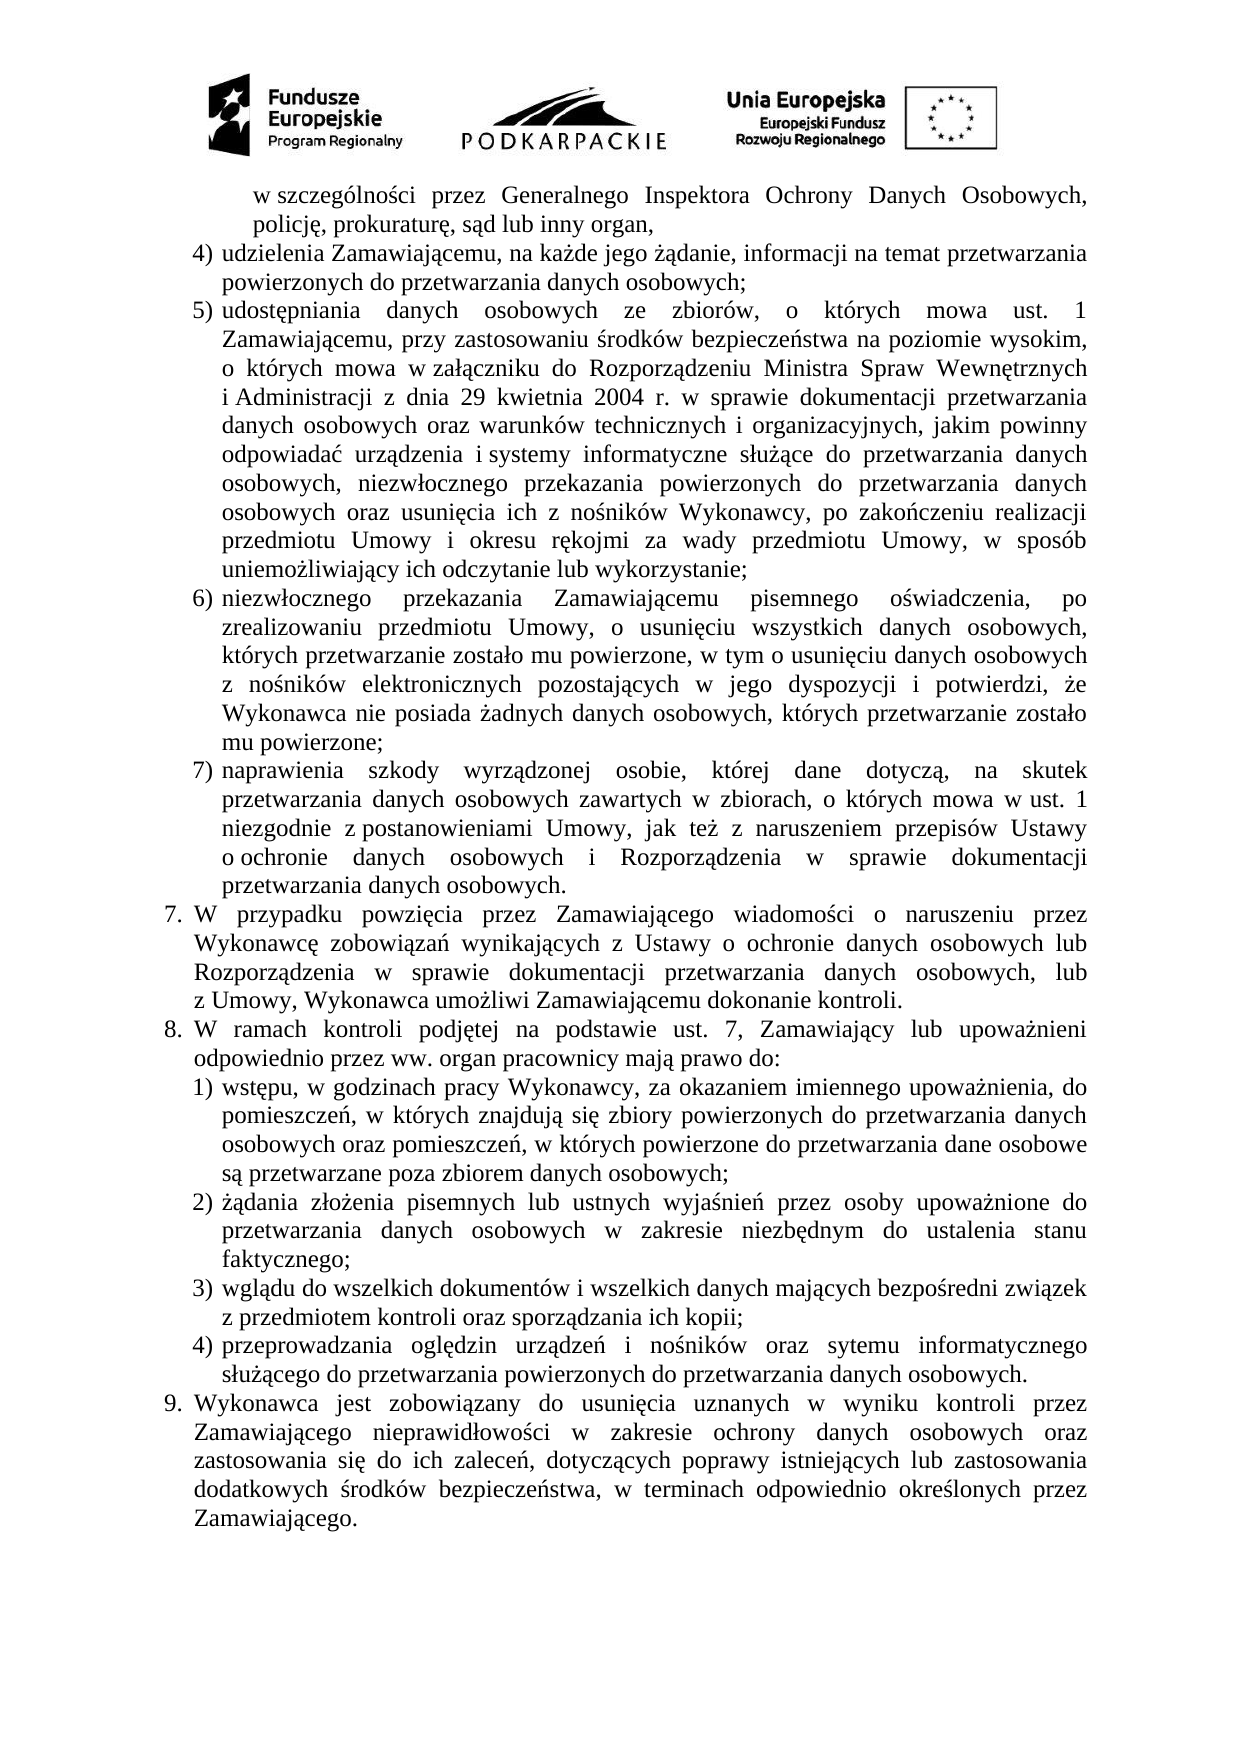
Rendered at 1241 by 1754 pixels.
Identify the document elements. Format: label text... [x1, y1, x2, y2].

list udzielenia Zamawiającemu, na każde jego żądanie, informacji na temat przetwarzania powierzonych do przetwarzania danych osobowych; [192, 238, 1088, 296]
list przeprowadzania oględzin urządzeń i nośników oraz sytemu informatycznego służącego do przetwarzania powierzonych do przetwarzania danych osobowych. [192, 1331, 1088, 1388]
list żądania złożenia pisemnych lub ustnych wyjaśnień przez osoby upoważnione do przetwarzania danych osobowych w zakresie niezbędnym do ustalenia stanu faktycznego; [192, 1187, 1088, 1273]
list Wykonawca jest zobowiązany do usunięcia uznanych w wyniku kontroli przez Zamawiającego nieprawidłowości w zakresie ochrony danych osobowych oraz zastosowania się do ich zaleceń, dotyczących poprawy istniejących lub zastosowania dodatkowych środków bezpieczeństwa, w terminach odpowiednio określonych przez Zamawiającego. [164, 1388, 1088, 1532]
list wstępu, w godzinach pracy Wykonawcy, za okazaniem imiennego upoważnienia, do pomieszczeń, w których znajdują się zbiory powierzonych do przetwarzania danych osobowych oraz pomieszczeń, w których powierzone do przetwarzania dane osobowe są przetwarzane poza zbiorem danych osobowych; [192, 1072, 1088, 1187]
list wglądu do wszelkich dokumentów i wszelkich danych mających bezpośredni związek z przedmiotem kontroli oraz sporządzania ich kopii; [192, 1273, 1088, 1331]
picture [147, 73, 1092, 157]
list W ramach kontroli podjętej na podstawie ust. 7, Zamawiający lub upoważnieni odpowiednio przez ww. organ pracownicy mają prawo do: [164, 1014, 1088, 1072]
list W przypadku powzięcia przez Zamawiającego wiadomości o naruszeniu przez Wykonawcę zobowiązań wynikających z Ustawy o ochronie danych osobowych lub Rozporządzenia w sprawie dokumentacji przetwarzania danych osobowych, lub z Umowy, Wykonawca umożliwi Zamawiającemu dokonanie kontroli. [164, 899, 1088, 1014]
list udostępniania danych osobowych ze zbiorów, o których mowa ust. 1 Zamawiającemu, przy zastosowaniu środków bezpieczeństwa na poziomie wysokim, o których mowa w załączniku do Rozporządzeniu Ministra Spraw Wewnętrznych i Administracji z dnia 29 kwietnia 2004 r. w sprawie dokumentacji przetwarzania danych osobowych oraz warunków technicznych i organizacyjnych, jakim powinny odpowiadać urządzenia i systemy informatyczne służące do przetwarzania danych osobowych, niezwłocznego przekazania powierzonych do przetwarzania danych osobowych oraz usunięcia ich z nośników Wykonawcy, po zakończeniu realizacji przedmiotu Umowy i okresu rękojmi za wady przedmiotu Umowy, w sposób uniemożliwiający ich odczytanie lub wykorzystanie; [192, 296, 1088, 583]
list naprawienia szkody wyrządzonej osobie, której dane dotyczą, na skutek przetwarzania danych osobowych zawartych w zbiorach, o których mowa w ust. 1 niezgodnie z postanowieniami Umowy, jak też z naruszeniem przepisów Ustawy o ochronie danych osobowych i Rozporządzenia w sprawie dokumentacji przetwarzania danych osobowych. [192, 756, 1088, 899]
list niezwłocznego przekazania Zamawiającemu pisemnego oświadczenia, po zrealizowaniu przedmiotu Umowy, o usunięciu wszystkich danych osobowych, których przetwarzanie zostało mu powierzone, w tym o usunięciu danych osobowych z nośników elektronicznych pozostających w jego dyspozycji i potwierdzi, że Wykonawca nie posiada żadnych danych osobowych, których przetwarzanie zostało mu powierzone; [192, 583, 1088, 756]
